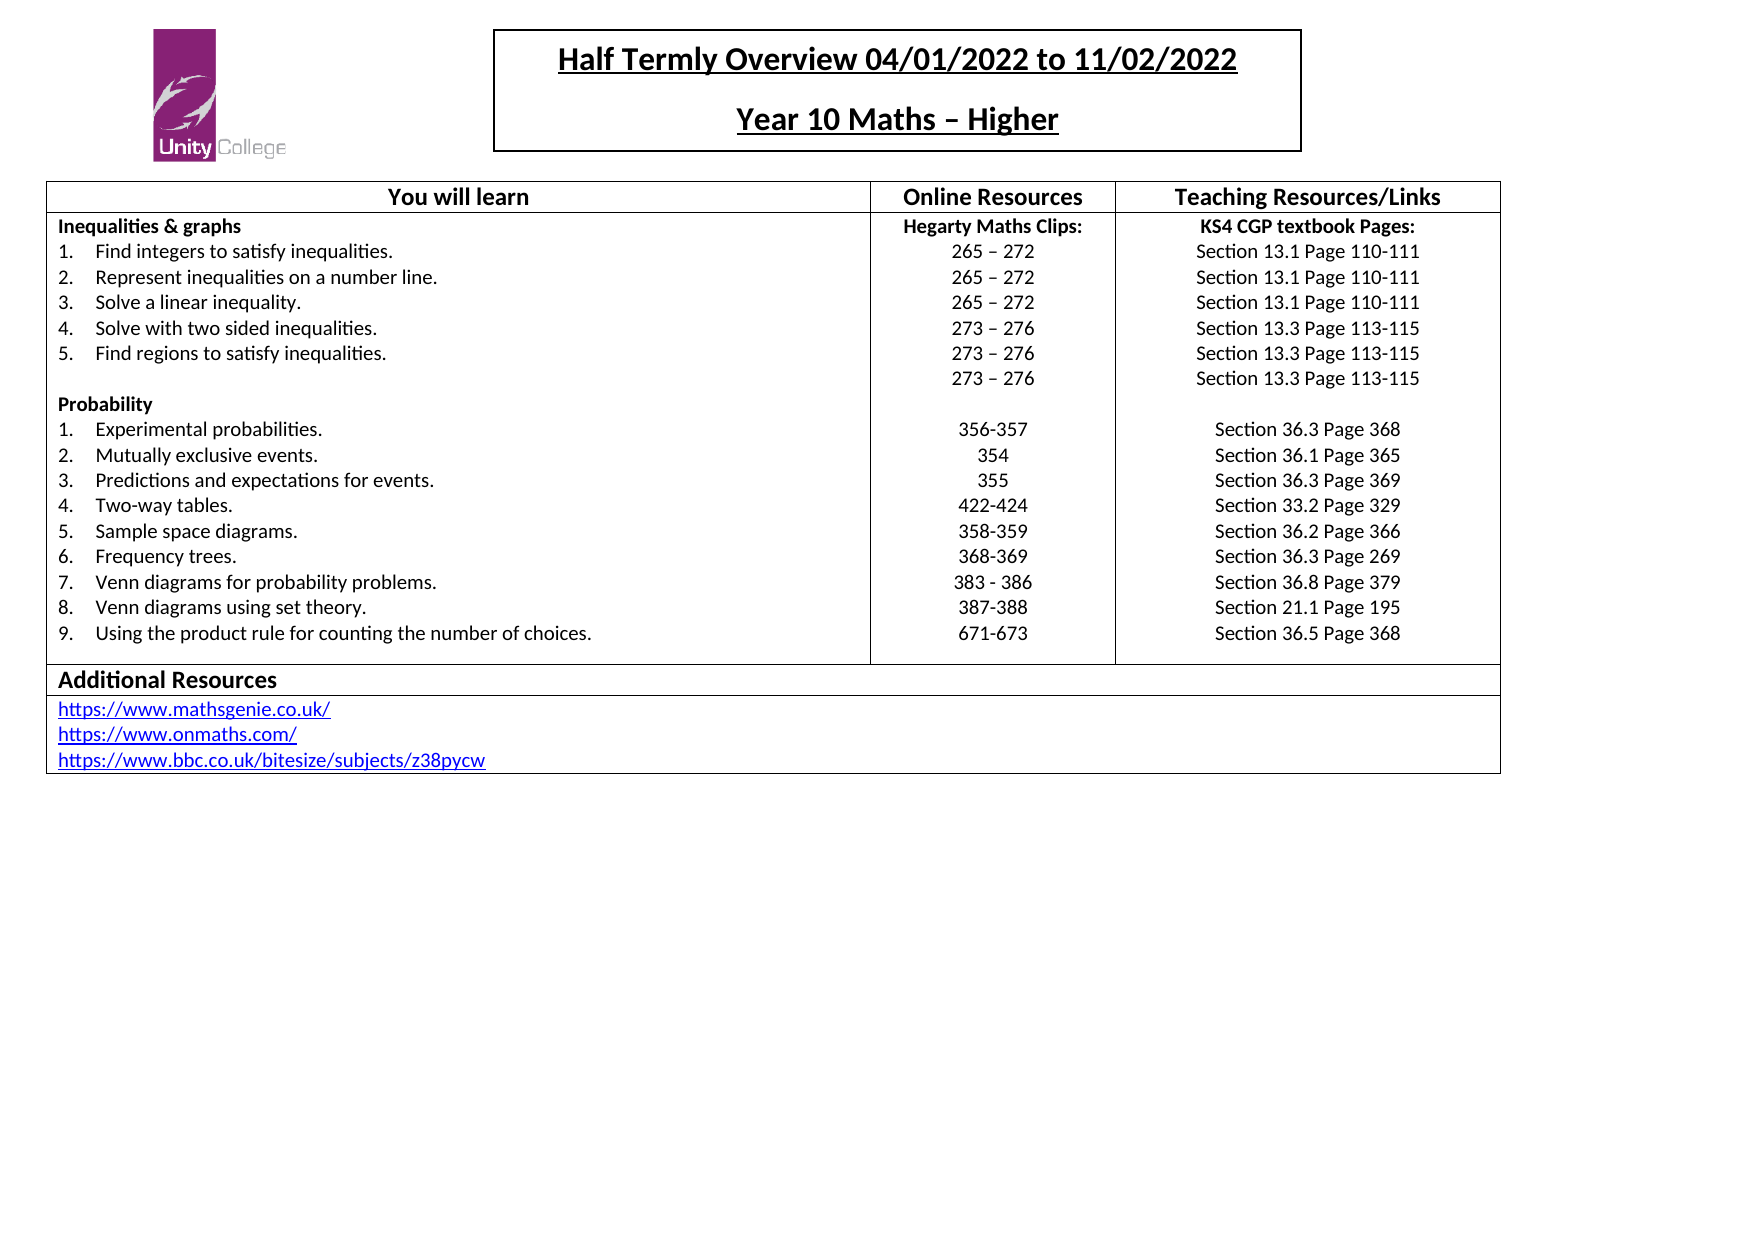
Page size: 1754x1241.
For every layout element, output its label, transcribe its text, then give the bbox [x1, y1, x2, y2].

table_cell Hegarty Maths Clips: 265 – 272 265 – 272 265 – 272 273 – 276 273 – 276 273 – 276 356-357 354 355 422-424 358-359 368-369 383 - 386 387-388 671-673 [871, 213, 1115, 663]
table_cell KS4 CGP textbook Pages: Section 13.1 Page 110-111 Section 13.1 Page 110-111 Section 13.1 Page 110-111 Section 13.3 Page 113-115 Section 13.3 Page 113-115 Section 13.3 Page 113-115 Section 36.3 Page 368 Section 36.1 Page 365 Section 36.3 Page 369 Section 33.2 Page 329 Section 36.2 Page 366 Section 36.3 Page 269 Section 36.8 Page 379 Section 21.1 Page 195 Section 36.5 Page 368 [1116, 213, 1500, 663]
table_header Teaching Resources/Links [1116, 182, 1500, 212]
table_cell Additional Resources [47, 665, 1500, 695]
table_header You will learn [47, 182, 870, 212]
table_header Online Resources [871, 182, 1115, 212]
picture [150, 29, 286, 162]
table_cell https://www.mathsgenie.co.uk/ https://www.onmaths.com/ https://www.bbc.co.uk/bitesize/subjects/z38pycw [47, 696, 1500, 772]
table_cell Inequalities & graphs Find integers to satisfy inequalities. Represent inequalities on a number line. Solve a linear inequality. Solve with two sided inequalities. Find regions to satisfy inequalities. Probability Experimental probabilities. Mutually exclusive events. Predictions and expectations for events. Two-way tables. Sample space diagrams. Frequency trees. Venn diagrams for probability problems. Venn diagrams using set theory. Using the product rule for counting the number of choices. [47, 213, 870, 663]
